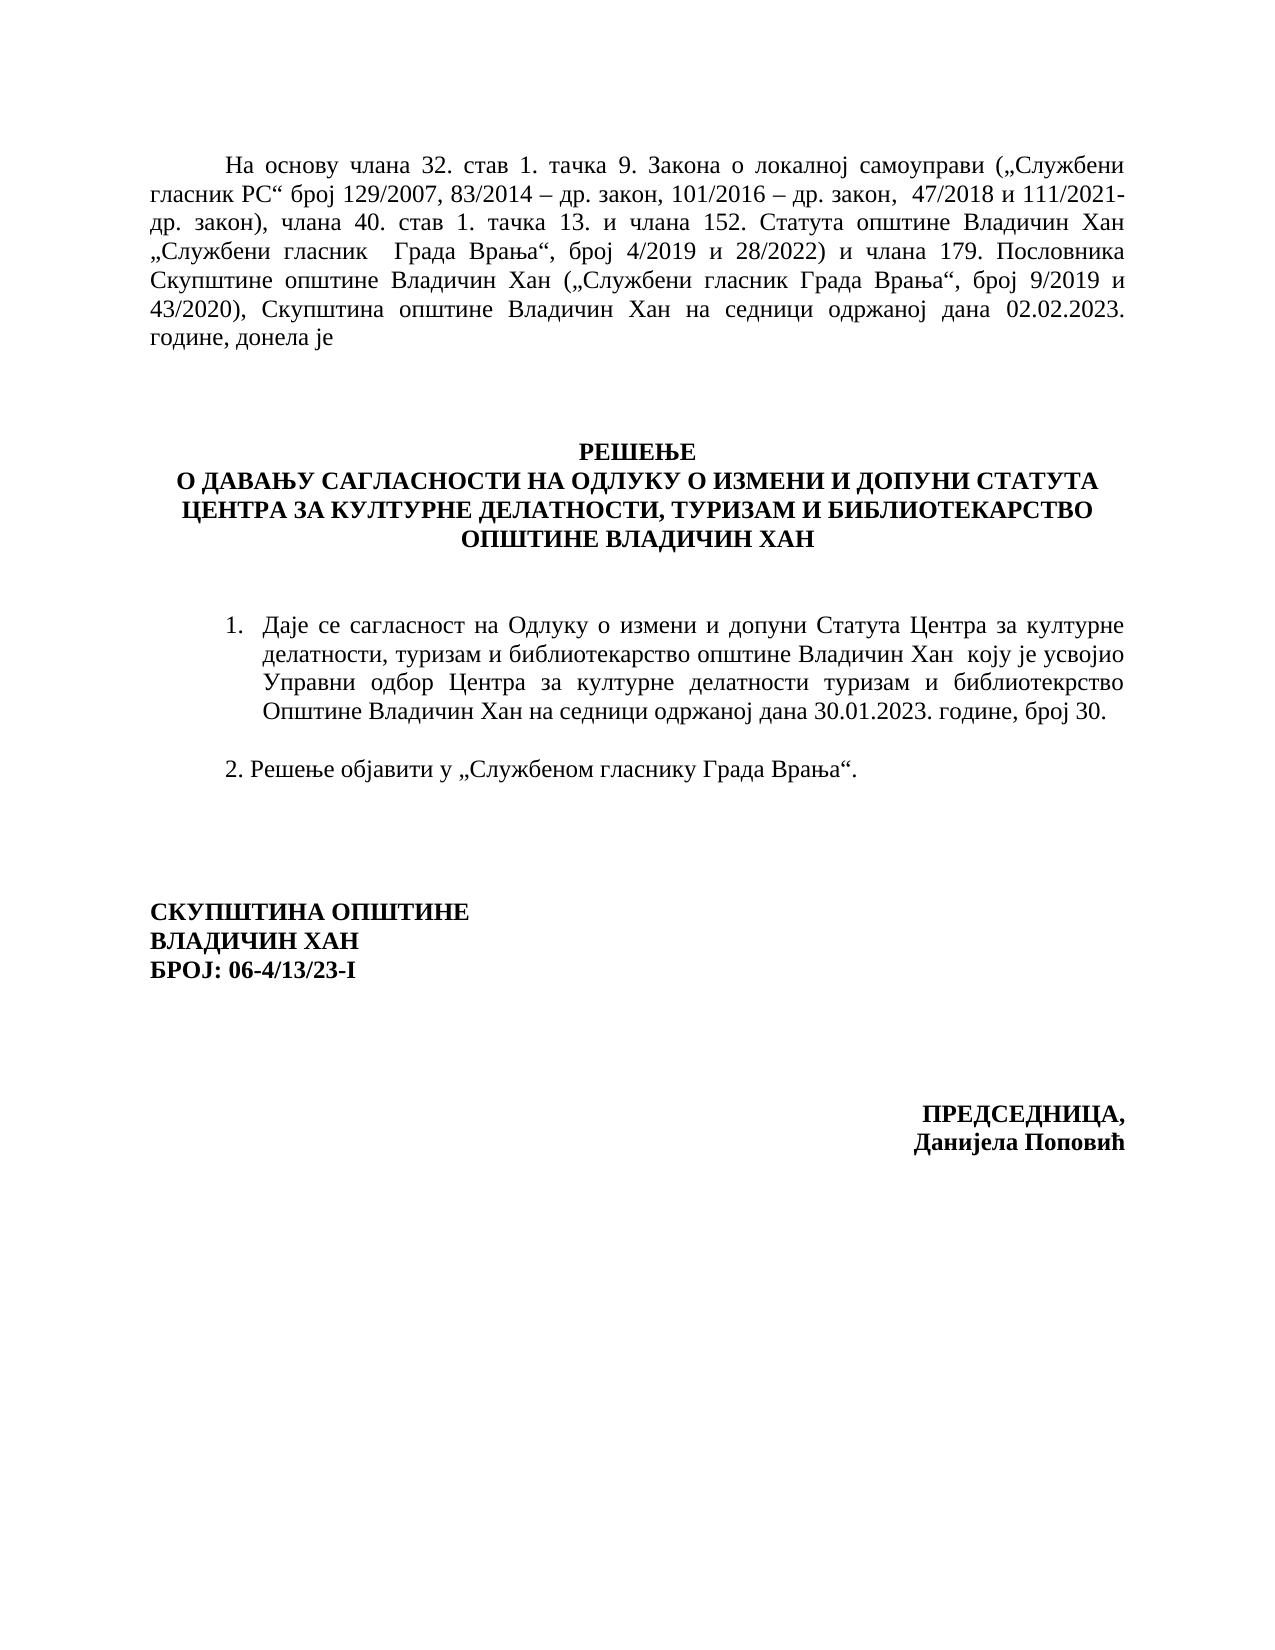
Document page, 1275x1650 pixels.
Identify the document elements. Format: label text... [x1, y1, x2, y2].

list Даје се сагласност на Одлуку о измени и допуни Статута Центра за културне делатности, туризам и библиотекарство општине Владичин Хан коју је усвојио Управни одбор Центра за културне делатности туризам и библиотекрство Општине Владичин Хан на седници одржаној дана 30.01.2023. године, број 30. [225, 610, 1125, 725]
text СКУПШТИНА ОПШТИНЕ [150, 897, 1125, 926]
text ВЛАДИЧИН ХАН [150, 926, 1125, 955]
text РЕШЕЊЕ [150, 437, 1125, 466]
text На основу члана 32. став 1. тачка 9. Закона о локалној самоуправи („Службени гласник РС“ број 129/2007, 83/2014 – др. закон, 101/2016 – др. закон, 47/2018 и 111/2021- др. закон), члана 40. став 1. тачка 13. и члана 152. Статута општине Владичин Хан „Службени гласник Града Врања“, број 4/2019 и 28/2022) и члана 179. Пословника Скупштине општине Владичин Хан („Службени гласник Града Врања“, број 9/2019 и 43/2020), Скупштина општине Владичин Хан на седници одржаној дана 02.02.2023. године, донела је [150, 150, 1125, 351]
text БРОЈ: 06-4/13/23-I [150, 955, 1125, 984]
text О ДАВАЊУ САГЛАСНОСТИ НА ОДЛУКУ О ИЗМЕНИ И ДОПУНИ СТАТУТА ЦЕНТРА ЗА КУЛТУРНЕ ДЕЛАТНОСТИ, ТУРИЗАМ И БИБЛИОТЕКАРСТВО ОПШТИНЕ ВЛАДИЧИН ХАН [150, 466, 1125, 552]
text Данијела Поповић [150, 1127, 1125, 1156]
list 2. Решење објавити у „Службеном гласнику Града Врања“. [225, 754, 1125, 782]
text ПРЕДСЕДНИЦА, [150, 1099, 1125, 1127]
